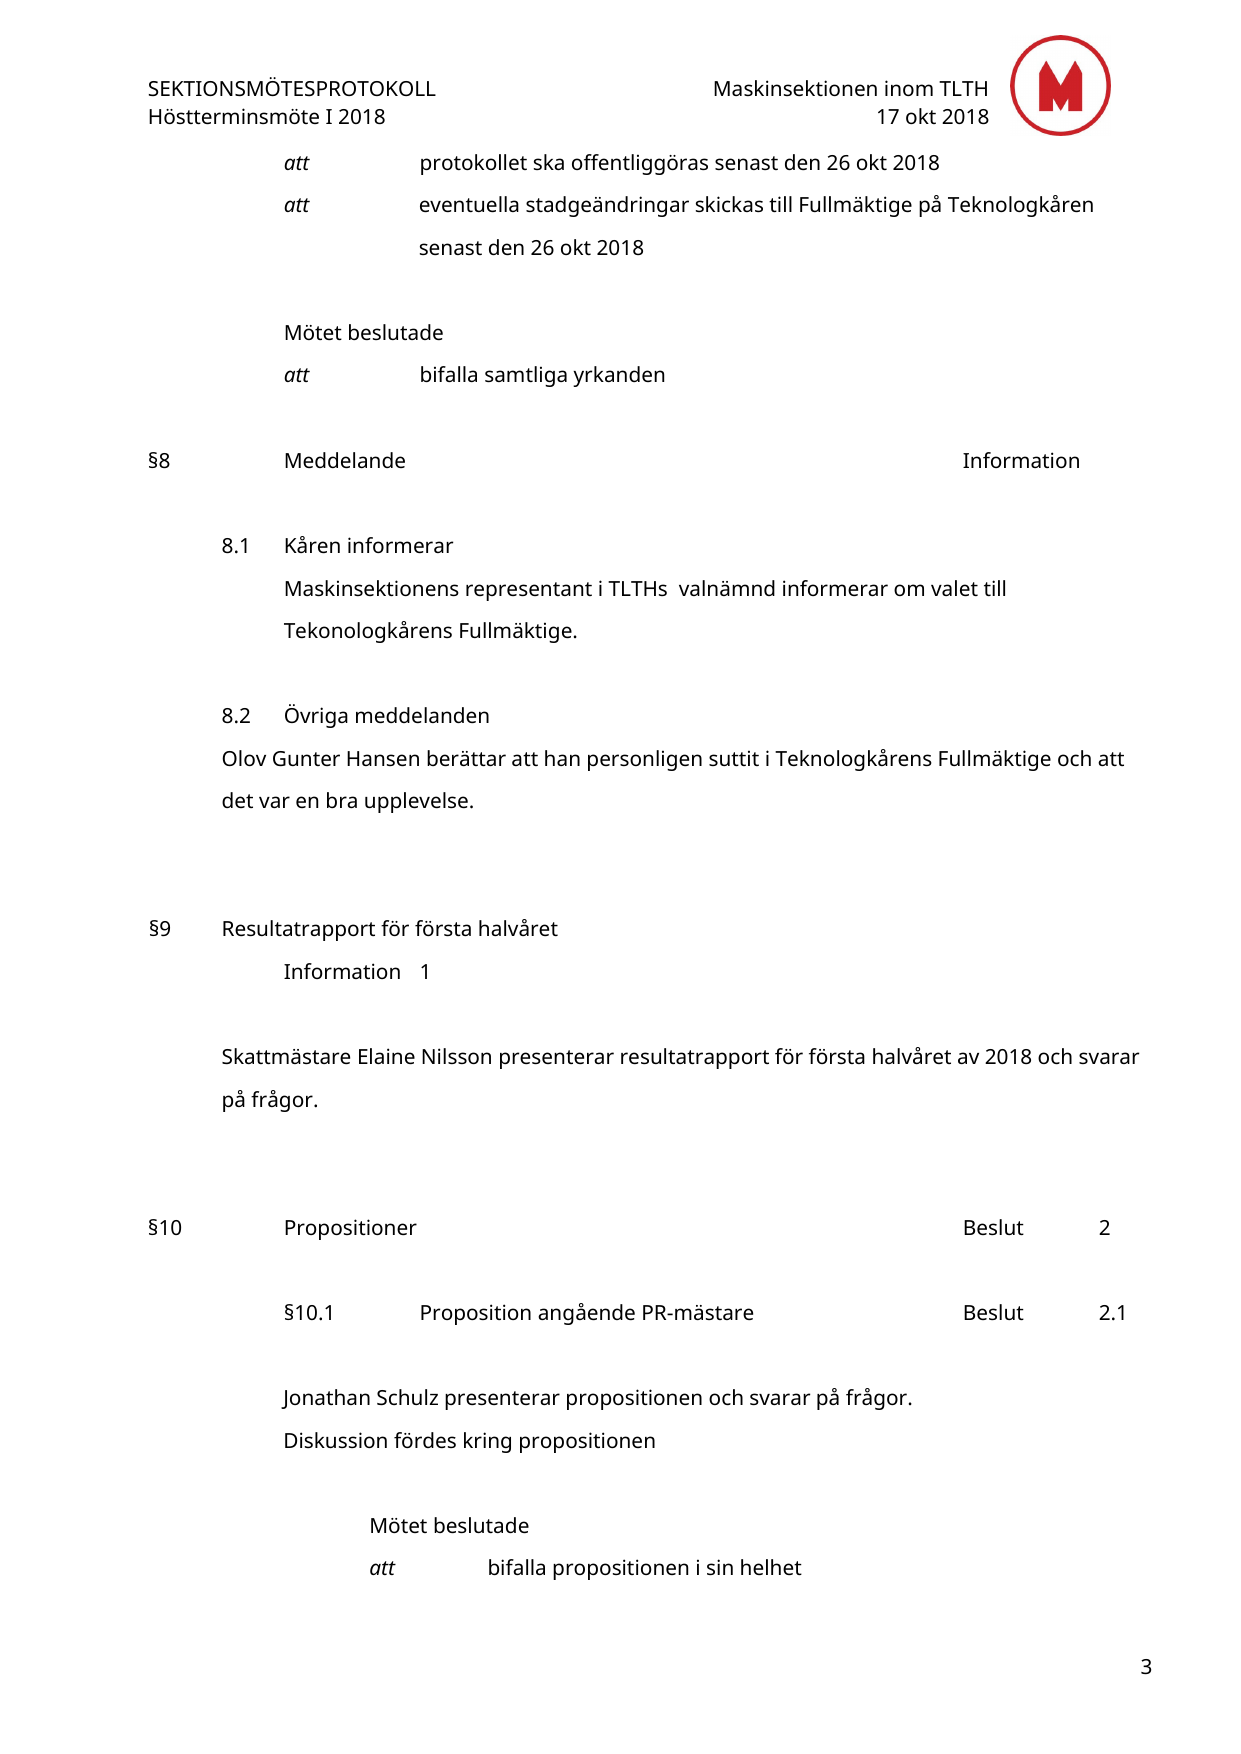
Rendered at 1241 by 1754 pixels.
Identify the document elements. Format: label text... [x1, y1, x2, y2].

text att bifalla propositionen i sin helhet [148, 1553, 1152, 1582]
text att bifalla samtliga yrkanden [148, 361, 1152, 432]
text §8 Meddelande Information [148, 446, 1152, 474]
text Diskussion fördes kring propositionen [283, 1426, 1152, 1454]
text Skattmästare Elaine Nilsson presenterar resultatrapport för första halvåret av 2018 och svarar på frågor. [221, 1042, 1152, 1113]
text Mötet beslutade [148, 318, 1152, 346]
text Mötet beslutade [148, 1511, 1152, 1539]
text Olov Gunter Hansen berättar att han personligen suttit i Teknologkårens Fullmäktige och att det var en bra upplevelse. [221, 744, 1152, 815]
picture [1010, 35, 1111, 136]
text Maskinsektionens representant i TLTHs valnämnd informerar om valet till Tekonologkårens Fullmäktige. [283, 574, 1152, 645]
text 8.2 Övriga meddelanden [148, 701, 1152, 730]
text att protokollet ska offentliggöras senast den 26 okt 2018 [148, 148, 1152, 176]
text Jonathan Schulz presenterar propositionen och svarar på frågor. [283, 1383, 1152, 1412]
text 8.1 Kåren informerar [148, 531, 1152, 559]
text §10 Propositioner Beslut 2 [148, 1213, 1152, 1241]
text §9 Resultatrapport för första halvåret Information 1 [148, 914, 1152, 986]
text att eventuella stadgeändringar skickas till Fullmäktige på Teknologkåren senast den 26 okt 2018 [283, 190, 1152, 261]
text §10.1 Proposition angående PR-mästare Beslut 2.1 [148, 1298, 1152, 1326]
